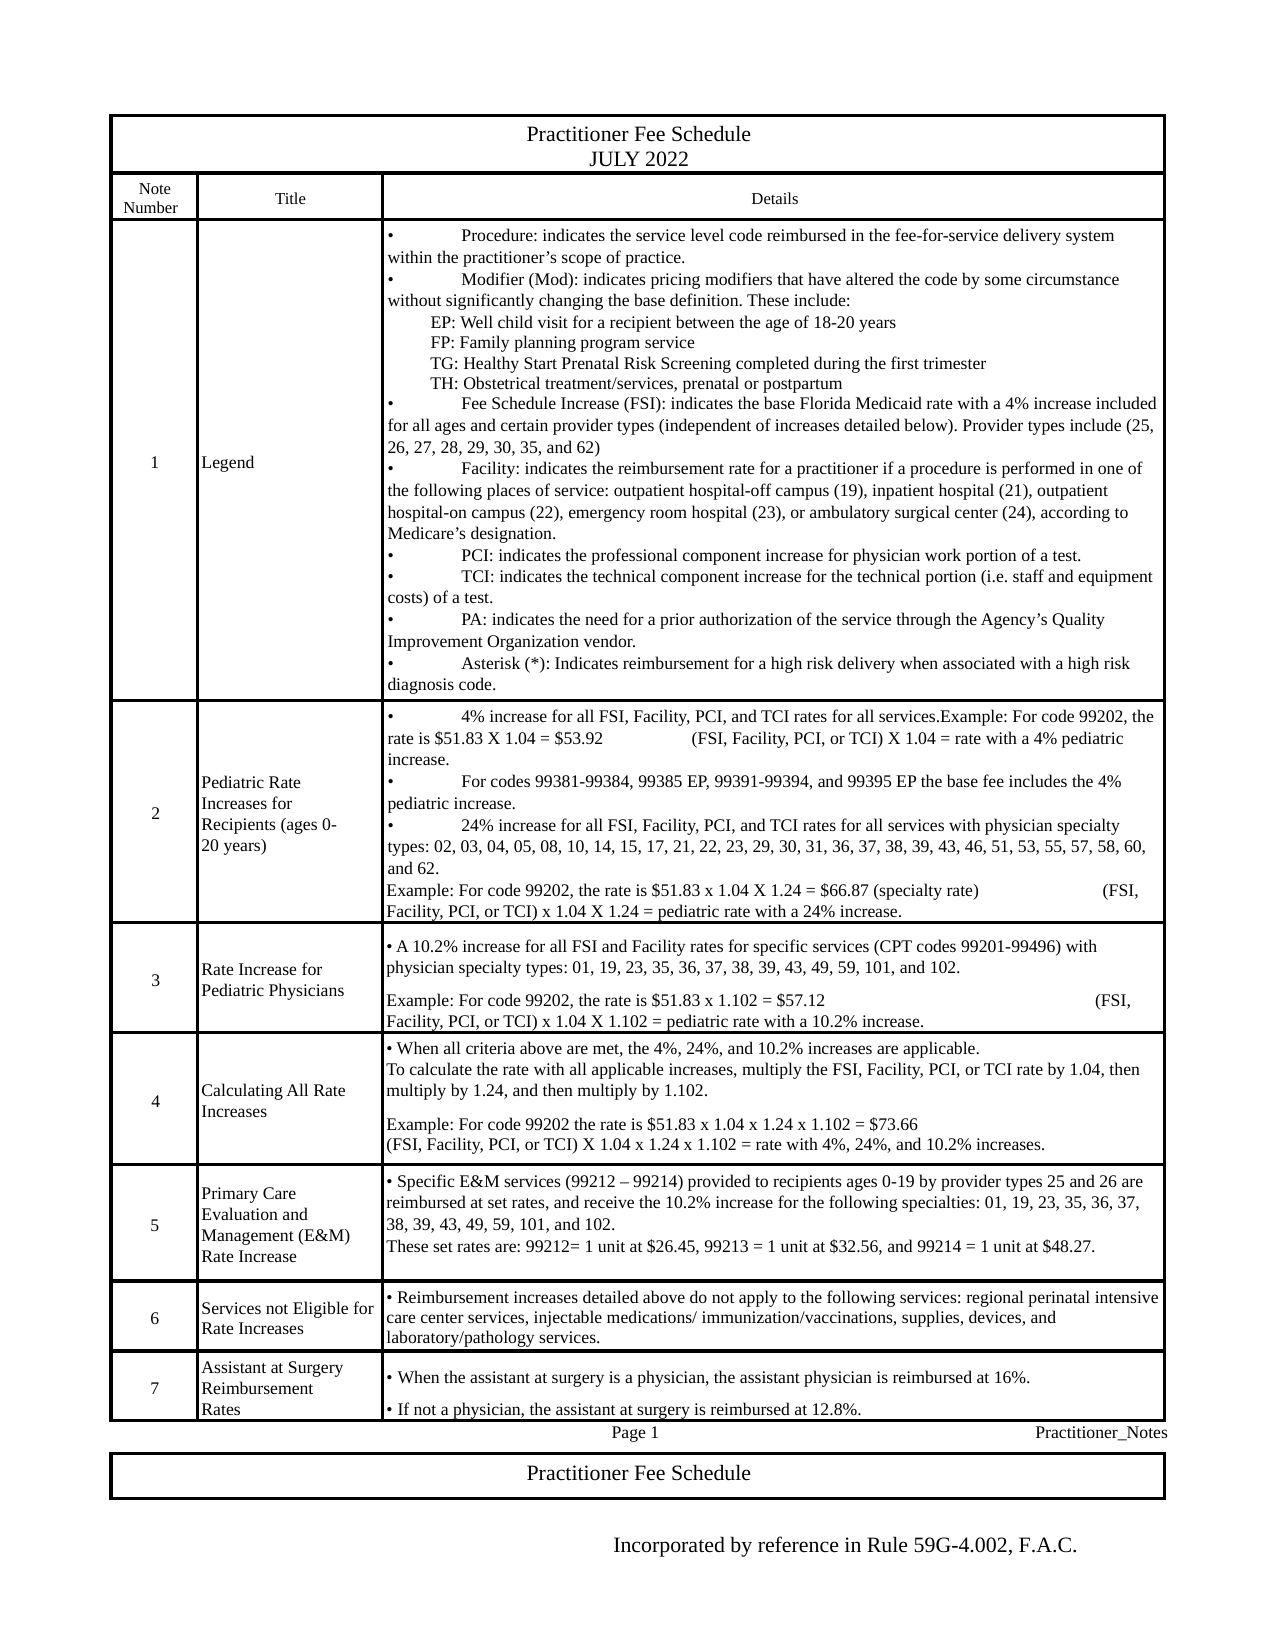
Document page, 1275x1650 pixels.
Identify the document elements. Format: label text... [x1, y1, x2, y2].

table_cell 6 [113, 1283, 196, 1349]
text Page 1 Practitioner_Notes [611, 1422, 1169, 1442]
table_cell 3 [113, 924, 196, 1031]
table_cell Details [384, 175, 1163, 218]
table_cell Procedure: indicates the service level code reimbursed in the fee-for-service delivery system within the practitioner’s scope of practice. Modifier (Mod): indicates pricing modifiers that have altered the code by some circumstance without significantly changing the base definition. These include: EP: Well child visit for a recipient between the age of 18-20 years FP: Family planning program service TG: Healthy Start Prenatal Risk Screening completed during the first trimester TH: Obstetrical treatment/services, prenatal or postpartum Fee Schedule Increase (FSI): indicates the base Florida Medicaid rate with a 4% increase included for all ages and certain provider types (independent of increases detailed below). Provider types include (25, 26, 27, 28, 29, 30, 35, and 62) Facility: indicates the reimbursement rate for a practitioner if a procedure is performed in one of the following places of service: outpatient hospital-off campus (19), inpatient hospital (21), outpatient hospital-on campus (22), emergency room hospital (23), or ambulatory surgical center (24), according to Medicare’s designation. PCI: indicates the professional component increase for physician work portion of a test. TCI: indicates the technical component increase for the technical portion (i.e. staff and equipment costs) of a test. PA: indicates the need for a prior authorization of the service through the Agency’s Quality Improvement Organization vendor. Asterisk (*): Indicates reimbursement for a high risk delivery when associated with a high risk diagnosis code. [384, 221, 1163, 699]
table_cell Note Number [113, 175, 196, 218]
table_cell 4% increase for all FSI, Facility, PCI, and TCI rates for all services.Example: For code 99202, the rate is $51.83 X 1.04 = $53.92 (FSI, Facility, PCI, or TCI) X 1.04 = rate with a 4% pediatric increase. For codes 99381-99384, 99385 EP, 99391-99394, and 99395 EP the base fee includes the 4% pediatric increase. 24% increase for all FSI, Facility, PCI, and TCI rates for all services with physician specialty types: 02, 03, 04, 05, 08, 10, 14, 15, 17, 21, 22, 23, 29, 30, 31, 36, 37, 38, 39, 43, 46, 51, 53, 55, 57, 58, 60, and 62. Example: For code 99202, the rate is $51.83 x 1.04 X 1.24 = $66.87 (specialty rate) (FSI, Facility, PCI, or TCI) x 1.04 X 1.24 = pediatric rate with a 24% increase. [384, 702, 1163, 921]
table_header Practitioner Fee Schedule [198, 1455, 1163, 1497]
table_cell When the assistant at surgery is a physician, the assistant physician is reimbursed at 16%. If not a physician, the assistant at surgery is reimbursed at 12.8%. [384, 1353, 1163, 1419]
table_cell Title [199, 175, 381, 218]
table_cell • When all criteria above are met, the 4%, 24%, and 10.2% increases are applicable. To calculate the rate with all applicable increases, multiply the FSI, Facility, PCI, or TCI rate by 1.04, then multiply by 1.24, and then multiply by 1.102. Example: For code 99202 the rate is $51.83 x 1.04 x 1.24 x 1.102 = $73.66 (FSI, Facility, PCI, or TCI) X 1.04 x 1.24 x 1.102 = rate with 4%, 24%, and 10.2% increases. [384, 1034, 1163, 1163]
table_cell • Reimbursement increases detailed above do not apply to the following services: regional perinatal intensive care center services, injectable medications/ immunization/vaccinations, supplies, devices, and laboratory/pathology services. [384, 1283, 1163, 1349]
table_cell 4 [113, 1034, 196, 1163]
table_cell Rate Increase for Pediatric Physicians [199, 924, 381, 1031]
table_cell Services not Eligible for Rate Increases [199, 1283, 381, 1349]
table_header [113, 117, 198, 171]
table_cell Pediatric Rate Increases for Recipients (ages 0- 20 years) [199, 702, 381, 921]
table_cell Primary Care Evaluation and Management (E&M) Rate Increase [199, 1166, 381, 1279]
table_header [113, 1455, 198, 1497]
table_cell 7 [113, 1353, 196, 1419]
table_cell 5 [113, 1166, 196, 1279]
table_header Practitioner Fee Schedule JULY 2022 [198, 117, 1163, 171]
table_cell Legend [199, 221, 381, 699]
table_cell Assistant at Surgery Reimbursement Rates [199, 1353, 381, 1419]
table_cell 1 [113, 221, 196, 699]
table_cell 2 [113, 702, 196, 921]
table_cell Calculating All Rate Increases [199, 1034, 381, 1163]
table_cell • Specific E&M services (99212 – 99214) provided to recipients ages 0-19 by provider types 25 and 26 are reimbursed at set rates, and receive the 10.2% increase for the following specialties: 01, 19, 23, 35, 36, 37, 38, 39, 43, 49, 59, 101, and 102. These set rates are: 99212= 1 unit at $26.45, 99213 = 1 unit at $32.56, and 99214 = 1 unit at $48.27. [384, 1166, 1163, 1279]
table_cell • A 10.2% increase for all FSI and Facility rates for specific services (CPT codes 99201-99496) with physician specialty types: 01, 19, 23, 35, 36, 37, 38, 39, 43, 49, 59, 101, and 102. Example: For code 99202, the rate is $51.83 x 1.102 = $57.12 (FSI, Facility, PCI, or TCI) x 1.04 X 1.102 = pediatric rate with a 10.2% increase. [384, 924, 1163, 1031]
